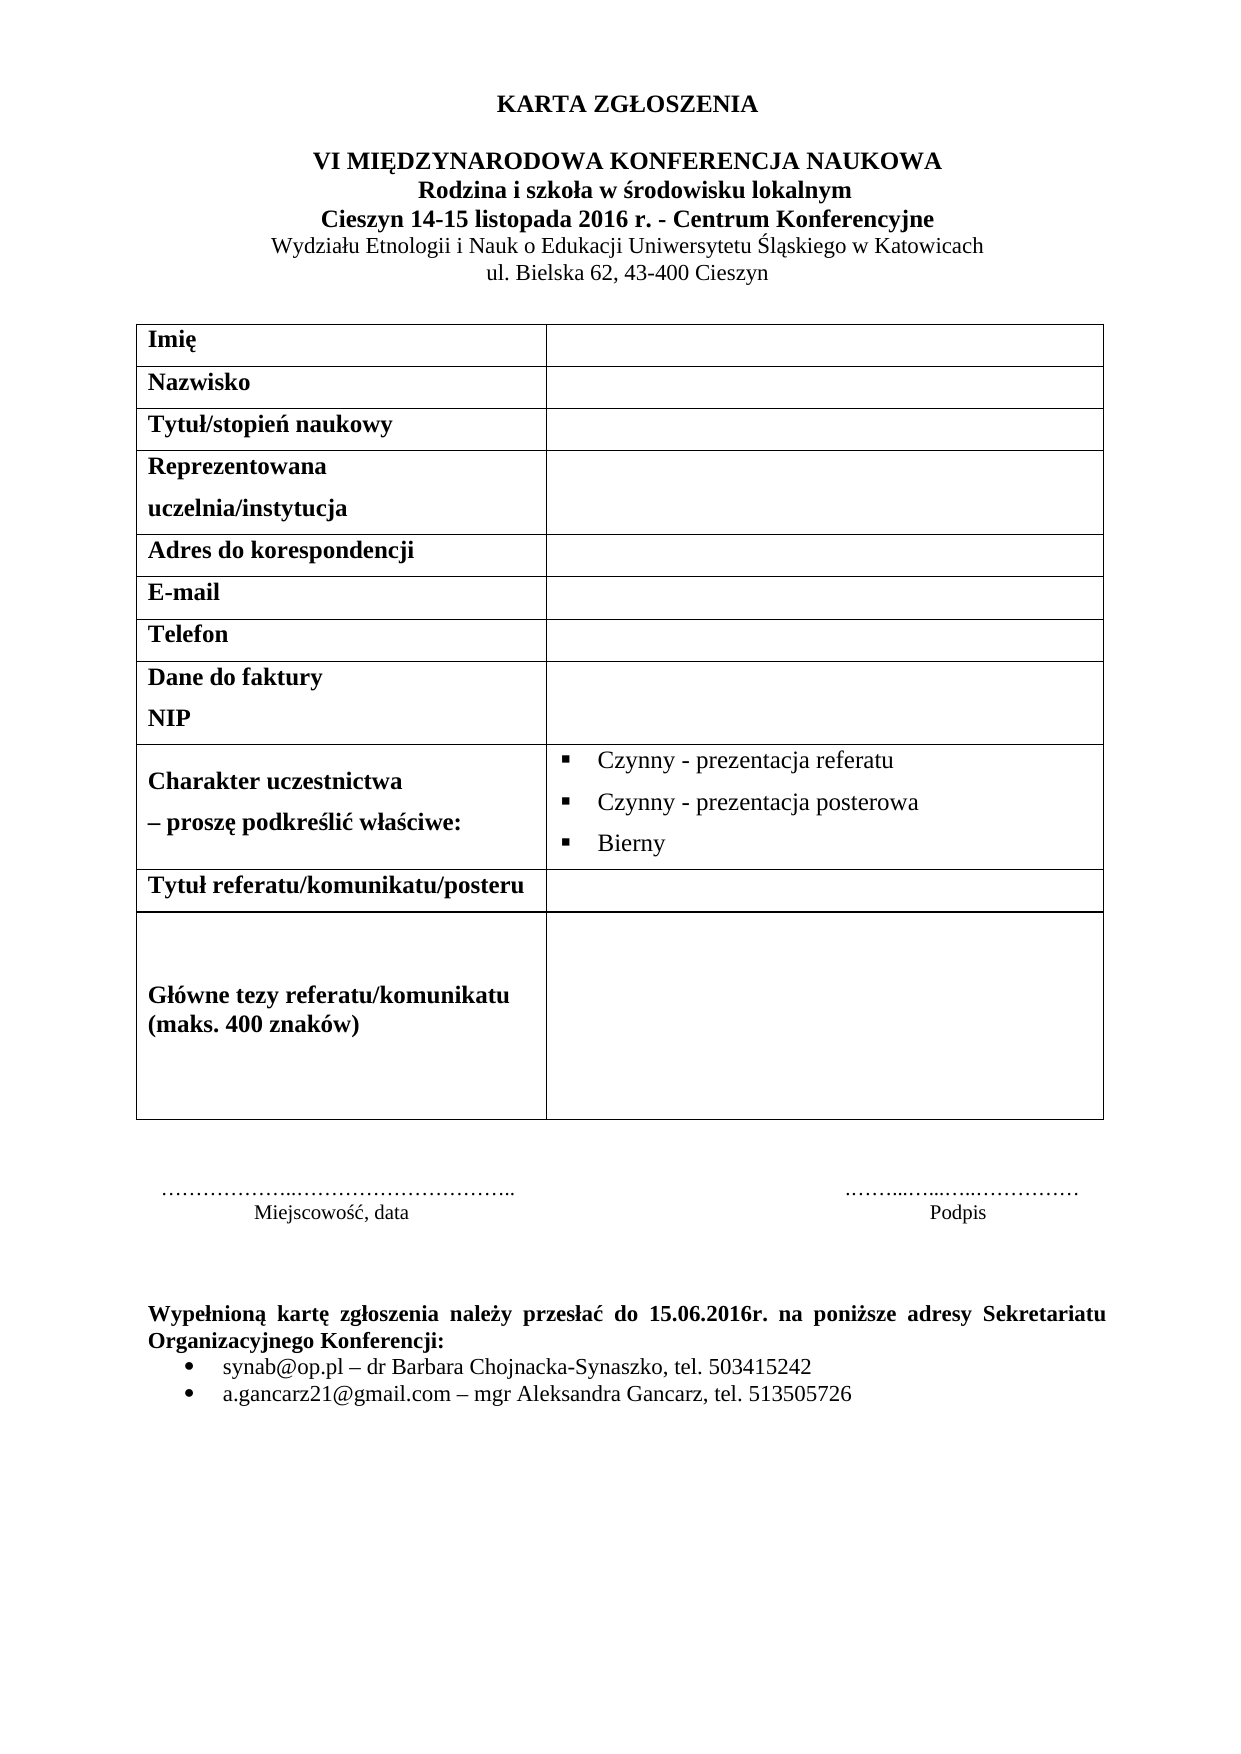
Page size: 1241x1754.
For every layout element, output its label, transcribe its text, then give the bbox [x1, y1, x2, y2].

list synab@op.pl – dr Barbara Chojnacka-Synaszko, tel. 503415242 [185, 1353, 1107, 1379]
table_header Imię [137, 325, 546, 366]
table_cell Reprezentowana uczelnia/instytucja [137, 451, 546, 534]
table_cell [547, 409, 1103, 450]
table_cell Dane do faktury NIP [137, 662, 546, 744]
text Wypełnioną kartę zgłoszenia należy przesłać do 15.06.2016r. na poniższe adresy Sekretariatu Organizacyjnego Konferencji: [148, 1301, 1107, 1353]
table_cell [547, 620, 1103, 661]
table_cell [547, 913, 1103, 1119]
table_cell Tytuł/stopień naukowy [137, 409, 546, 450]
table_cell [547, 577, 1103, 618]
text ul. Bielska 62, 43-400 Cieszyn [148, 259, 1107, 285]
text VI MIĘDZYNARODOWA KONFERENCJA NAUKOWA [148, 146, 1107, 175]
text Cieszyn 14-15 listopada 2016 r. - Centrum Konferencyjne [148, 204, 1107, 232]
table_cell Telefon [137, 620, 546, 661]
table_cell E-mail [137, 577, 546, 618]
list a.gancarz21@gmail.com – mgr Aleksandra Gancarz, tel. 513505726 [185, 1379, 1107, 1406]
table_cell [547, 367, 1103, 408]
table_cell Czynny - prezentacja referatu Czynny - prezentacja posterowa Bierny [547, 745, 1103, 869]
text Rodzina i szkoła w środowisku lokalnym [148, 175, 1092, 204]
table_cell Główne tezy referatu/komunikatu (maks. 400 znaków) [137, 913, 546, 1119]
table_cell Tytuł referatu/komunikatu/posteru [137, 870, 546, 911]
table_cell Nazwisko [137, 367, 546, 408]
table_cell [547, 535, 1103, 576]
text Wydziału Etnologii i Nauk o Edukacji Uniwersytetu Śląskiego w Katowicach [148, 232, 1107, 259]
table_cell Adres do korespondencji [137, 535, 546, 576]
table_header [547, 325, 1103, 366]
table_cell [547, 451, 1103, 534]
text Miejscowość, data Podpis [148, 1200, 1092, 1224]
text KARTA ZGŁOSZENIA [148, 89, 1107, 117]
table_cell Charakter uczestnictwa – proszę podkreślić właściwe: [137, 745, 546, 869]
text ………………..………………………….. .……...…...…..…………… [148, 1176, 1092, 1200]
table_cell [547, 662, 1103, 744]
table_cell [547, 870, 1103, 911]
